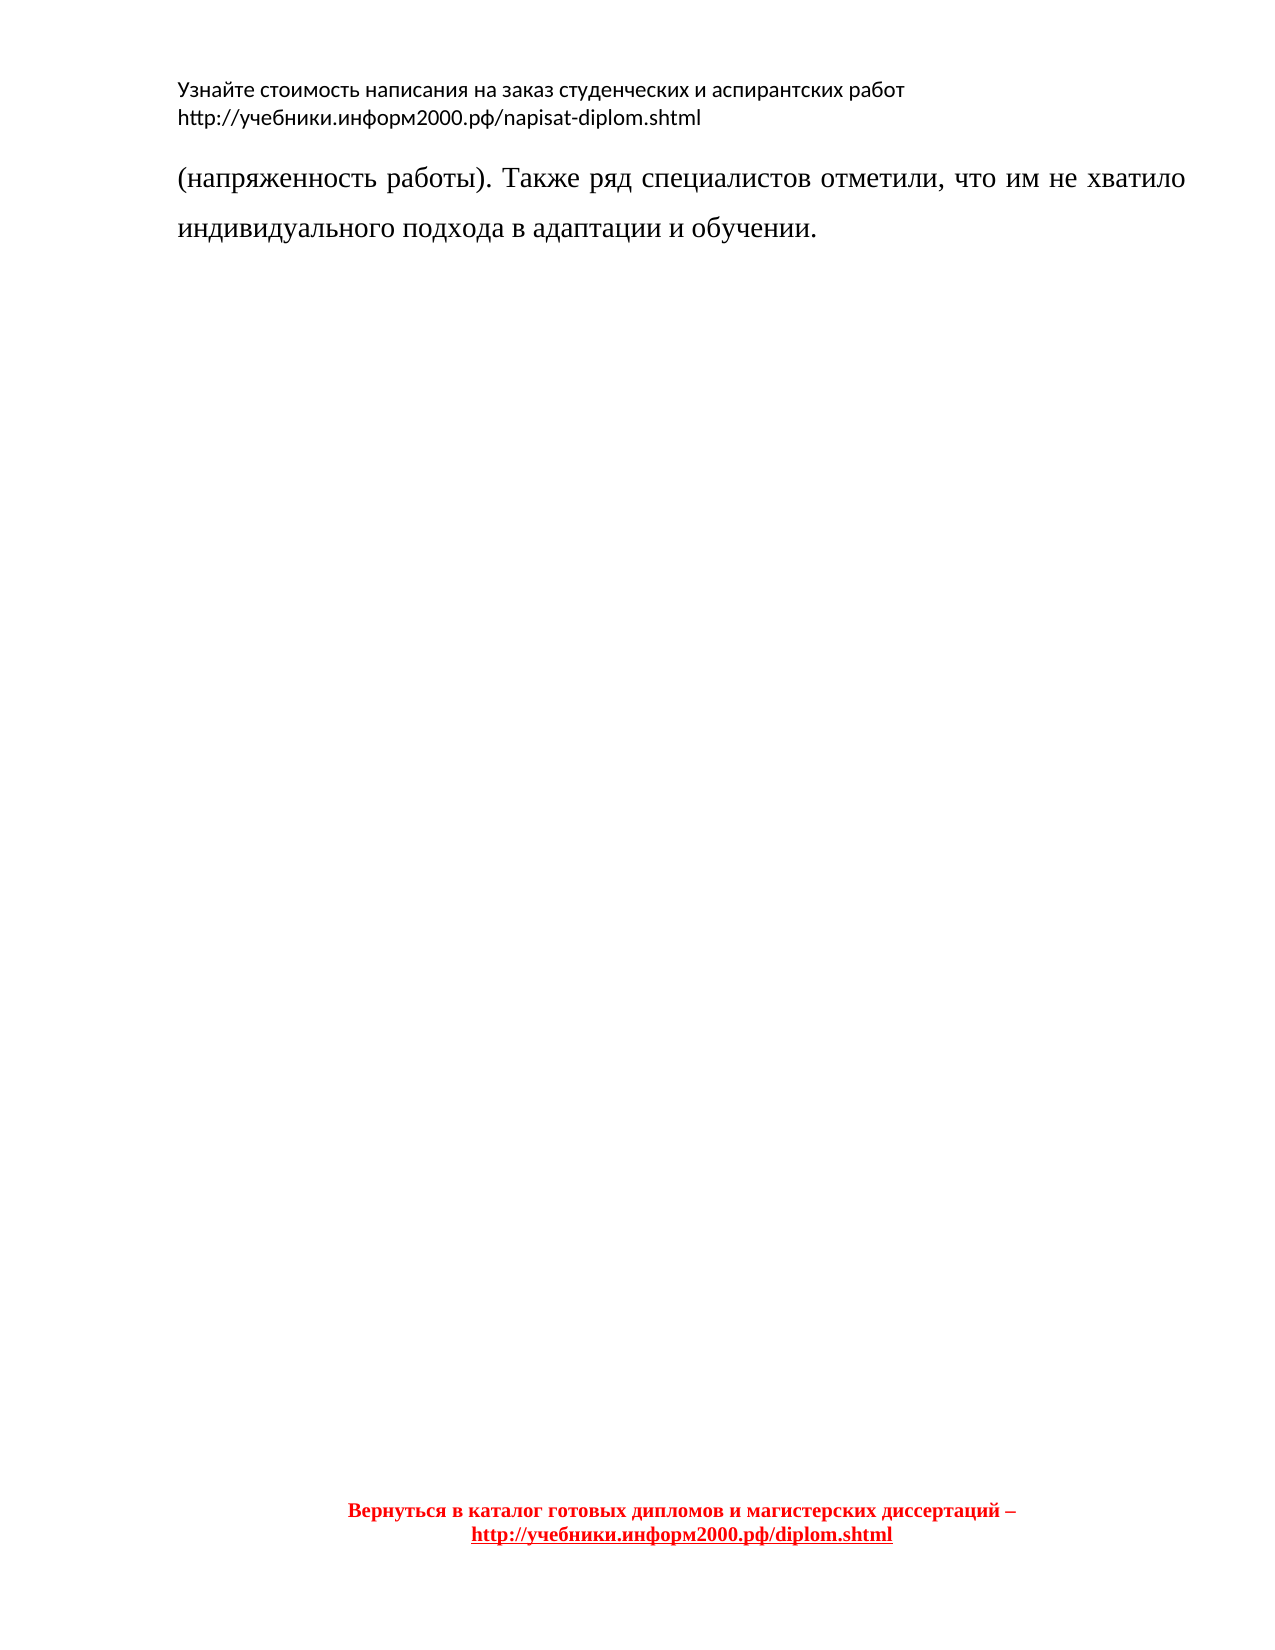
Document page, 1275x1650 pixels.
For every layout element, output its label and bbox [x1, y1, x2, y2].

text [177, 160, 1186, 244]
